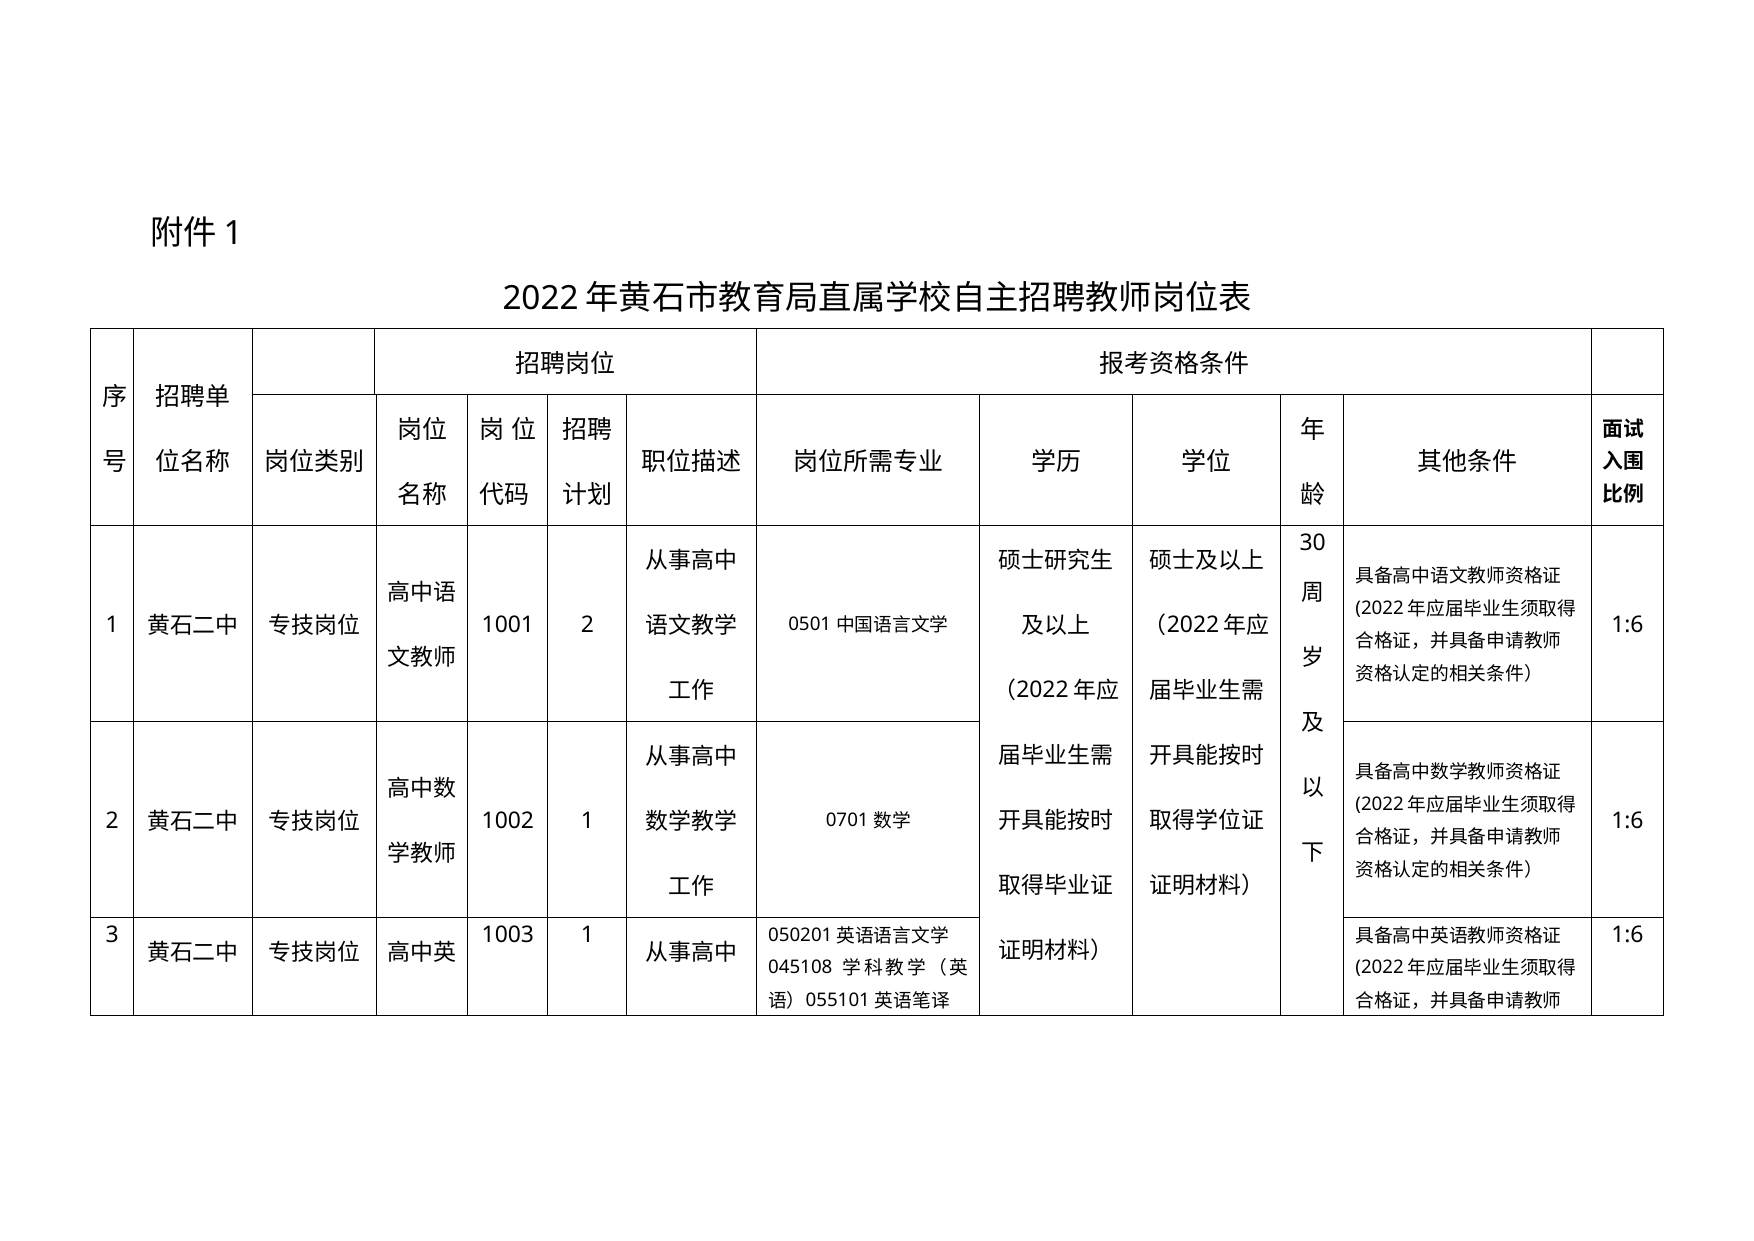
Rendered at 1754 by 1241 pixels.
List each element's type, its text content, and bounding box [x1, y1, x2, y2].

table_cell 1:6 [1592, 526, 1663, 721]
text 2022年黄石市教育局直属学校自主招聘教师岗位表 [150, 263, 1604, 328]
table_header [1592, 329, 1663, 394]
table_cell 学位 [1133, 395, 1280, 525]
table_cell 硕士及以上（2022年应届毕业生需开具能按时取得学位证证明材料） [1133, 526, 1280, 1015]
table_cell 其他条件 [1344, 395, 1591, 525]
table_cell 学历 [980, 395, 1132, 525]
table_cell 1 [91, 526, 133, 721]
table_cell 面试入围比例 [1592, 395, 1663, 525]
table_cell 1001 [468, 526, 547, 721]
table_cell 1002 [468, 722, 547, 917]
table_cell 1:6 [1592, 918, 1663, 1015]
table_cell 职位描述 [627, 395, 756, 525]
table_cell 具备高中数学教师资格证(2022年应届毕业生须取得合格证，并具备申请教师资格认定的相关条件） [1344, 722, 1591, 917]
table_cell 高中数学教师 [377, 722, 467, 917]
table_cell 0501 中国语言文学 [757, 526, 979, 721]
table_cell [1344, 918, 1591, 1015]
table_cell 1 [548, 918, 626, 1015]
table_cell 专技岗位 [253, 526, 376, 721]
table_cell 黄石二中 [134, 918, 252, 1015]
table_cell 硕士研究生及以上（2022年应届毕业生需开具能按时取得毕业证证明材料） [980, 526, 1132, 1015]
table_cell 黄石二中 [134, 526, 252, 721]
table_cell 从事高中英语教学工作 [627, 918, 756, 1015]
table_cell 专技岗位 [253, 918, 376, 1015]
table_header [253, 329, 374, 394]
table_cell 招聘计划 [548, 395, 626, 525]
table_header 招聘岗位 [375, 329, 756, 394]
table_cell 岗位类别 [253, 395, 376, 525]
table_cell 岗位所需专业 [757, 395, 979, 525]
table_cell 专技岗位 [253, 722, 376, 917]
text 附件1 [150, 198, 1604, 263]
table_header 招聘单位名称 [134, 329, 252, 525]
table_cell 岗位名称 [377, 395, 467, 525]
table_cell 岗位代码 [468, 395, 547, 525]
table_cell 3 [91, 918, 133, 1015]
table_cell 黄石二中 [134, 722, 252, 917]
table_cell 高中英语教师 [377, 918, 467, 1015]
table_cell 2 [91, 722, 133, 917]
table_cell 1:6 [1592, 722, 1663, 917]
table_header 报考资格条件 [757, 329, 1591, 394]
table_cell 从事高中数学教学工作 [627, 722, 756, 917]
table_cell 2 [548, 526, 626, 721]
table_header 序号 [91, 329, 133, 525]
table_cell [757, 918, 979, 1015]
table_cell 从事高中语文教学工作 [627, 526, 756, 721]
table_cell 高中语文教师 [377, 526, 467, 721]
table_cell 年龄 [1281, 395, 1343, 525]
table_cell 30周岁及以下 [1281, 526, 1343, 1015]
table_cell 具备高中语文教师资格证(2022年应届毕业生须取得合格证，并具备申请教师资格认定的相关条件） [1344, 526, 1591, 721]
table_cell 1 [548, 722, 626, 917]
table_cell 0701 数学 [757, 722, 979, 917]
table_cell 1003 [468, 918, 547, 1015]
